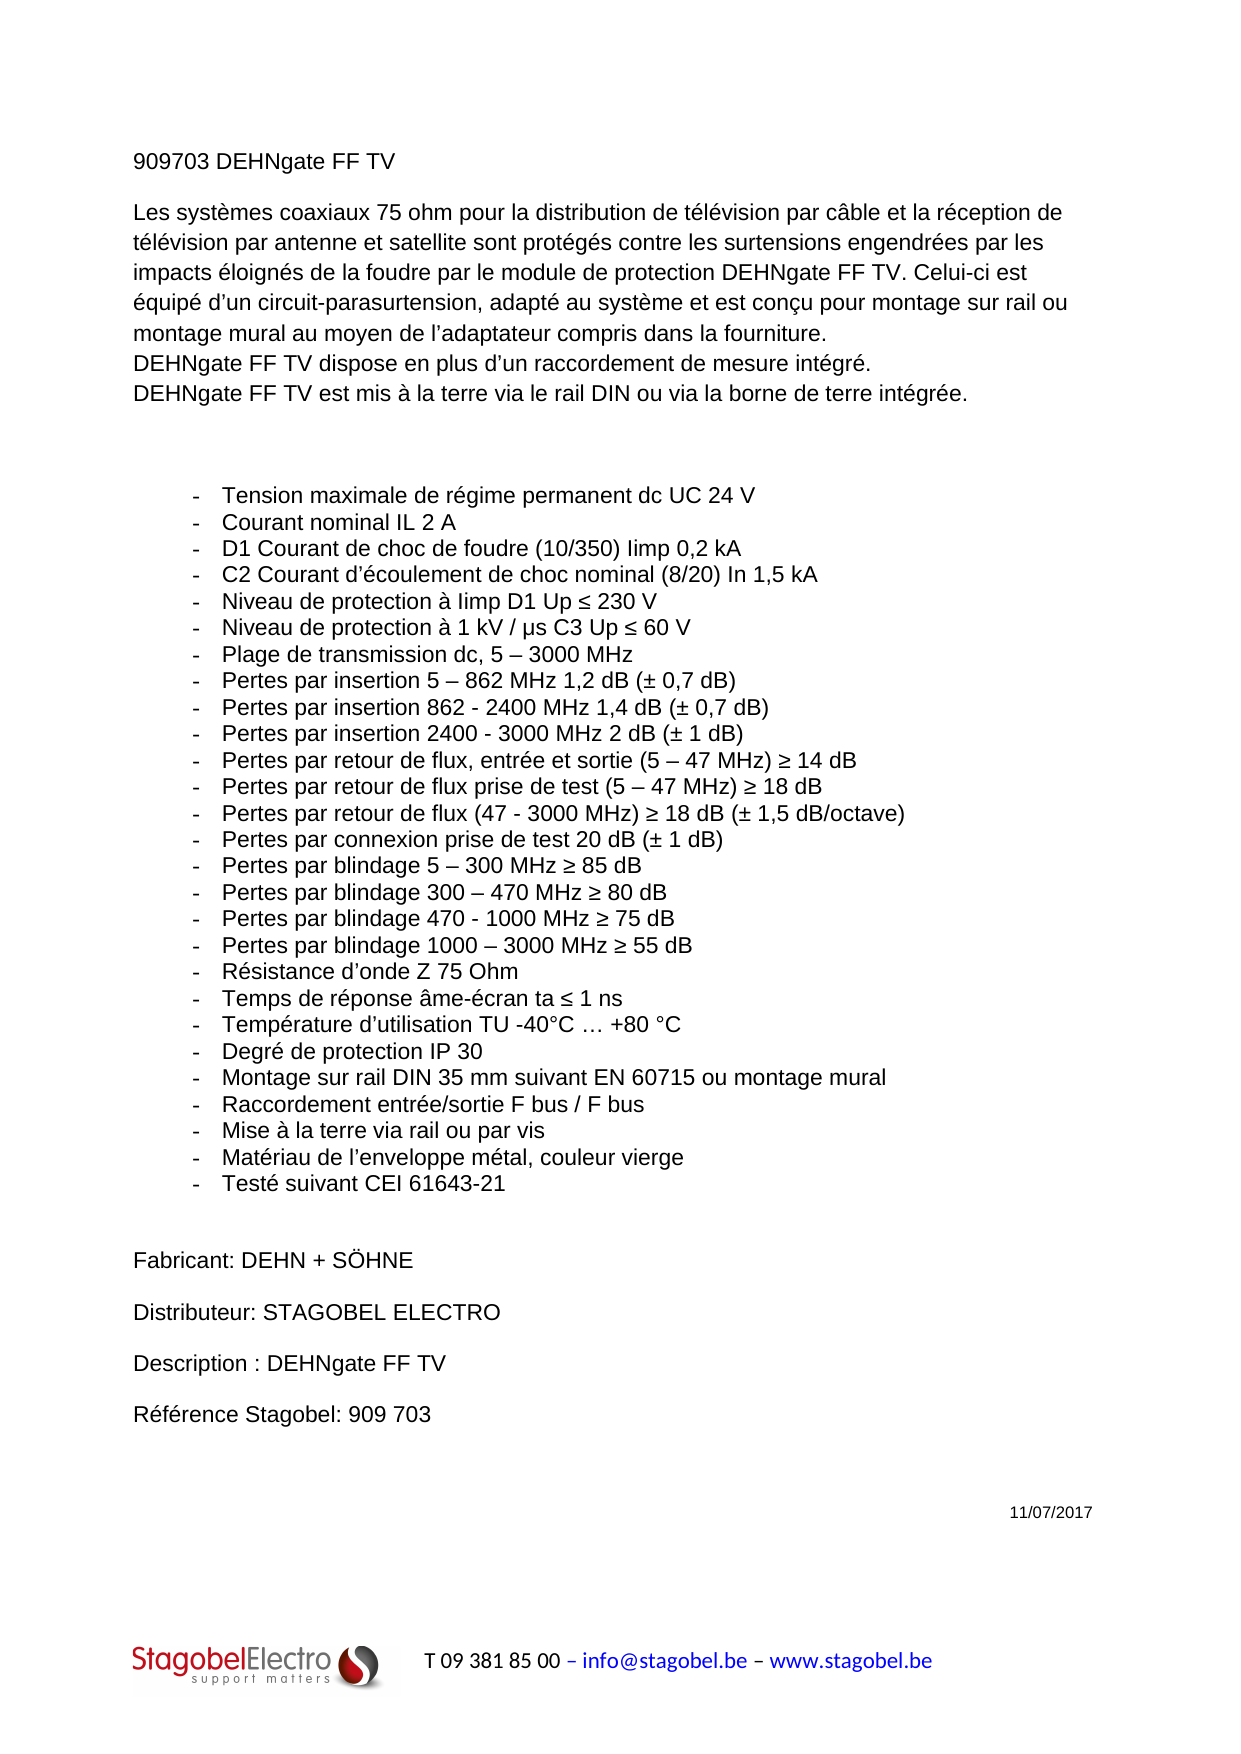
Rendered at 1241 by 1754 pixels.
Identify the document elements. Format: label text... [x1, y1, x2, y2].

list Montage sur rail DIN 35 mm suivant EN 60715 ou montage mural [192, 1064, 1093, 1091]
picture [132, 1646, 402, 1697]
list Résistance d’onde Z 75 Ohm [192, 958, 1093, 985]
text Les systèmes coaxiaux 75 ohm pour la distribution de télévision par câble et la réception de télévision par antenne et satellite sont protégés contre les surtensions engendrées par les impacts éloignés de la foudre par le module de protection DEHNgate FF TV. Celui-ci est équipé d’un circuit-parasurtension, adapté au système et est conçu pour montage sur rail ou montage mural au moyen de l’adaptateur compris dans la fourniture. DEHNgate FF TV dispose en plus d’un raccordement de mesure intégré. DEHNgate FF TV est mis à la terre via le rail DIN ou via la borne de terre intégrée. [133, 199, 1093, 406]
list Niveau de protection à 1 kV / μs C3 Up ≤ 60 V [192, 614, 1093, 641]
text Description : DEHNgate FF TV [133, 1349, 1093, 1376]
list Temps de réponse âme-écran ta ≤ 1 ns [192, 985, 1093, 1011]
text Référence Stagobel: 909 703 [133, 1401, 1093, 1427]
list Pertes par blindage 300 – 470 MHz ≥ 80 dB [192, 879, 1093, 905]
list Degré de protection IP 30 [192, 1038, 1093, 1064]
text Distributeur: STAGOBEL ELECTRO [133, 1298, 1093, 1325]
list Niveau de protection à Iimp D1 Up ≤ 230 V [192, 588, 1093, 614]
list Pertes par insertion 5 – 862 MHz 1,2 dB (± 0,7 dB) [192, 667, 1093, 694]
list Raccordement entrée/sortie F bus / F bus [192, 1091, 1093, 1117]
list Pertes par blindage 1000 – 3000 MHz ≥ 55 dB [192, 932, 1093, 958]
list Matériau de l’enveloppe métal, couleur vierge [192, 1143, 1093, 1170]
list Pertes par connexion prise de test 20 dB (± 1 dB) [192, 826, 1093, 852]
list Plage de transmission dc, 5 – 3000 MHz [192, 641, 1093, 667]
list Pertes par insertion 2400 - 3000 MHz 2 dB (± 1 dB) [192, 720, 1093, 747]
list Pertes par blindage 470 - 1000 MHz ≥ 75 dB [192, 905, 1093, 932]
list Pertes par insertion 862 - 2400 MHz 1,4 dB (± 0,7 dB) [192, 694, 1093, 720]
list Tension maximale de régime permanent dc UC 24 V [192, 482, 1093, 508]
list Pertes par retour de flux prise de test (5 – 47 MHz) ≥ 18 dB [192, 773, 1093, 799]
list Température d’utilisation TU -40°C … +80 °C [192, 1011, 1093, 1038]
text Fabricant: DEHN + SÖHNE [133, 1247, 1093, 1274]
list D1 Courant de choc de foudre (10/350) Iimp 0,2 kA [192, 535, 1093, 561]
list Pertes par blindage 5 – 300 MHz ≥ 85 dB [192, 852, 1093, 879]
list Pertes par retour de flux, entrée et sortie (5 – 47 MHz) ≥ 14 dB [192, 747, 1093, 773]
list Courant nominal IL 2 A [192, 508, 1093, 535]
list Testé suivant CEI 61643-21 [192, 1170, 1093, 1196]
list C2 Courant d’écoulement de choc nominal (8/20) In 1,5 kA [192, 561, 1093, 588]
list Mise à la terre via rail ou par vis [192, 1117, 1093, 1143]
list Pertes par retour de flux (47 - 3000 MHz) ≥ 18 dB (± 1,5 dB/octave) [192, 799, 1093, 826]
